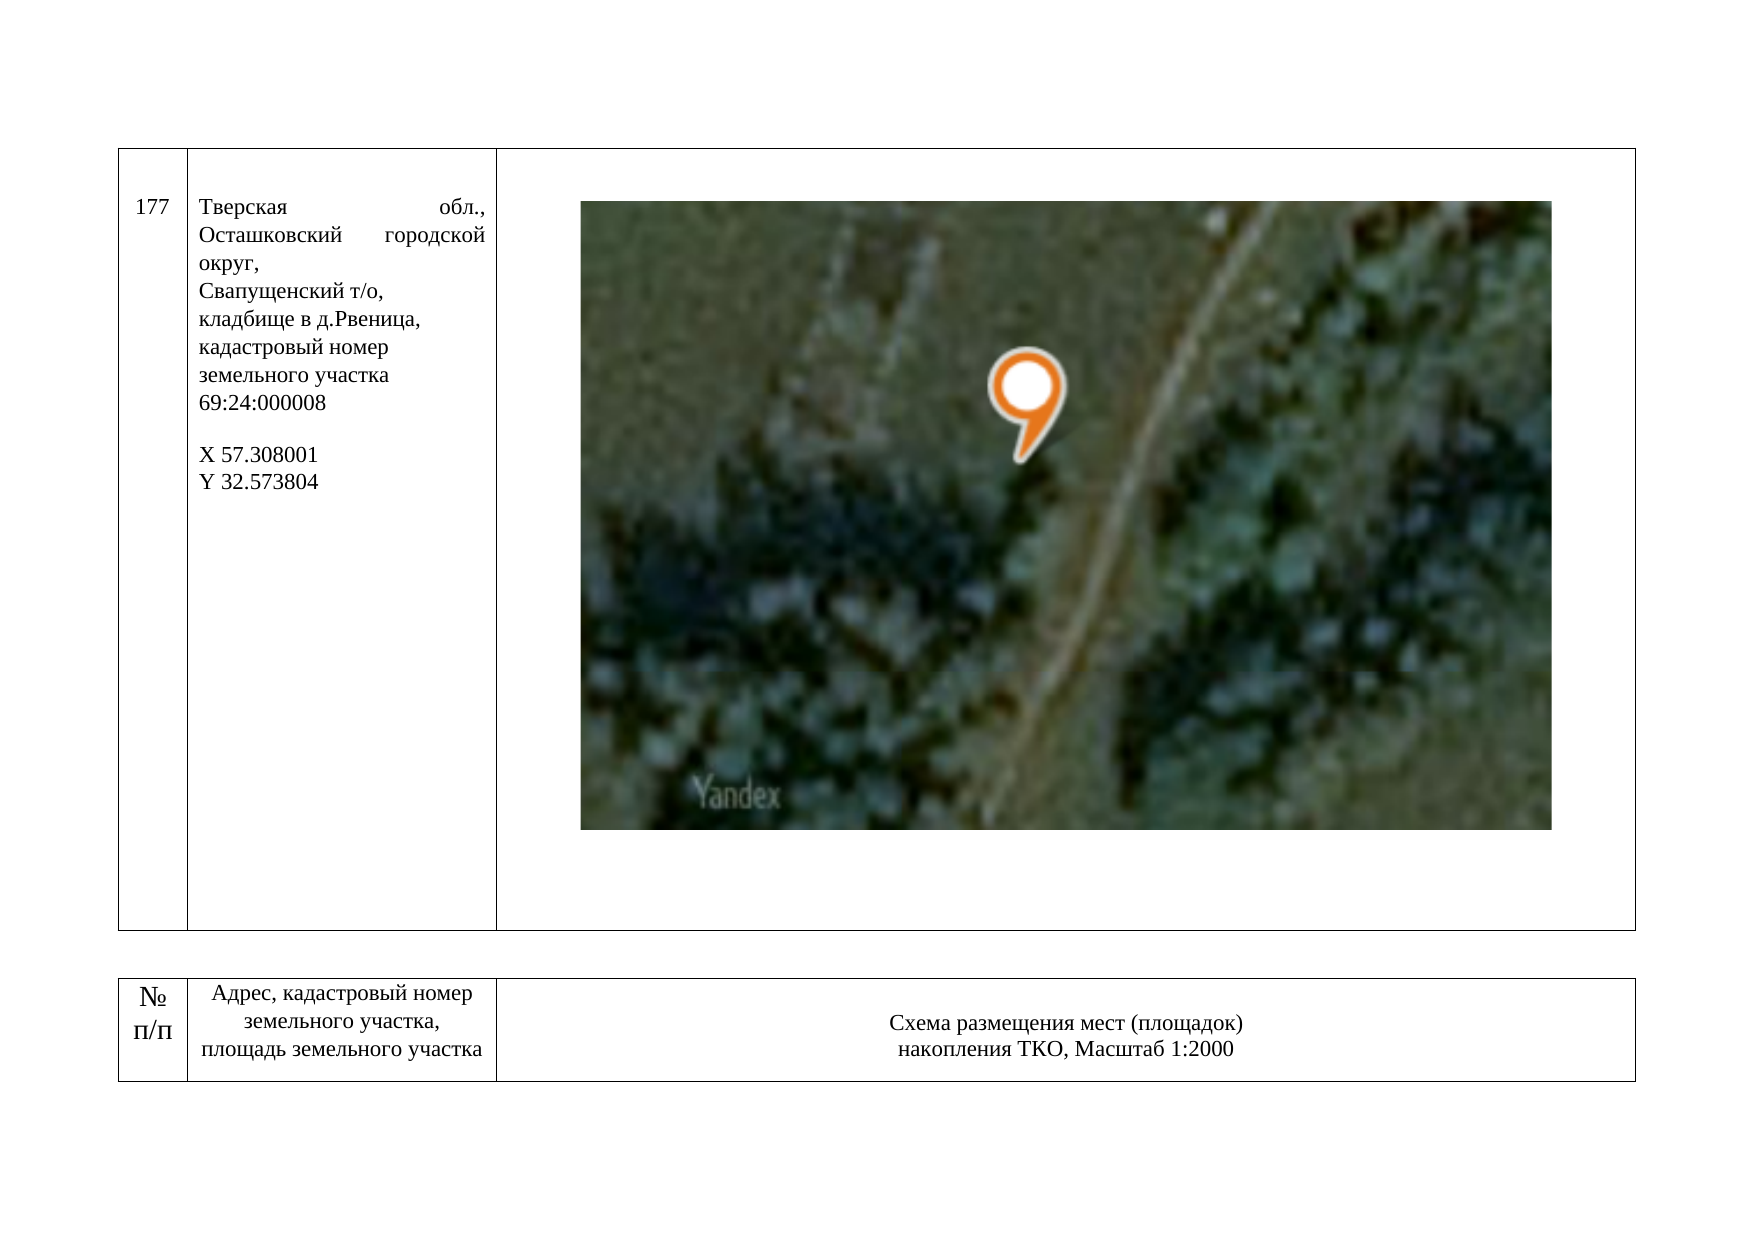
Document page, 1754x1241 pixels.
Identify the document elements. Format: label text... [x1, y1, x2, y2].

table_cell 177 [119, 149, 187, 930]
table_cell [497, 149, 1635, 930]
table_header Адрес, кадастровый номер земельного участка, площадь земельного участка [188, 979, 496, 1081]
table_header № п/п [119, 979, 187, 1081]
table_cell Тверская обл., Осташковский городской округ, Свапущенский т/о, кладбище в д.Рвеница, кадастровый номер земельного участка 69:24:000008 X 57.308001 Y 32.573804 [188, 149, 496, 930]
table_header Схема размещения мест (площадок) накопления ТКО, Масштаб 1:2000 [497, 979, 1635, 1081]
